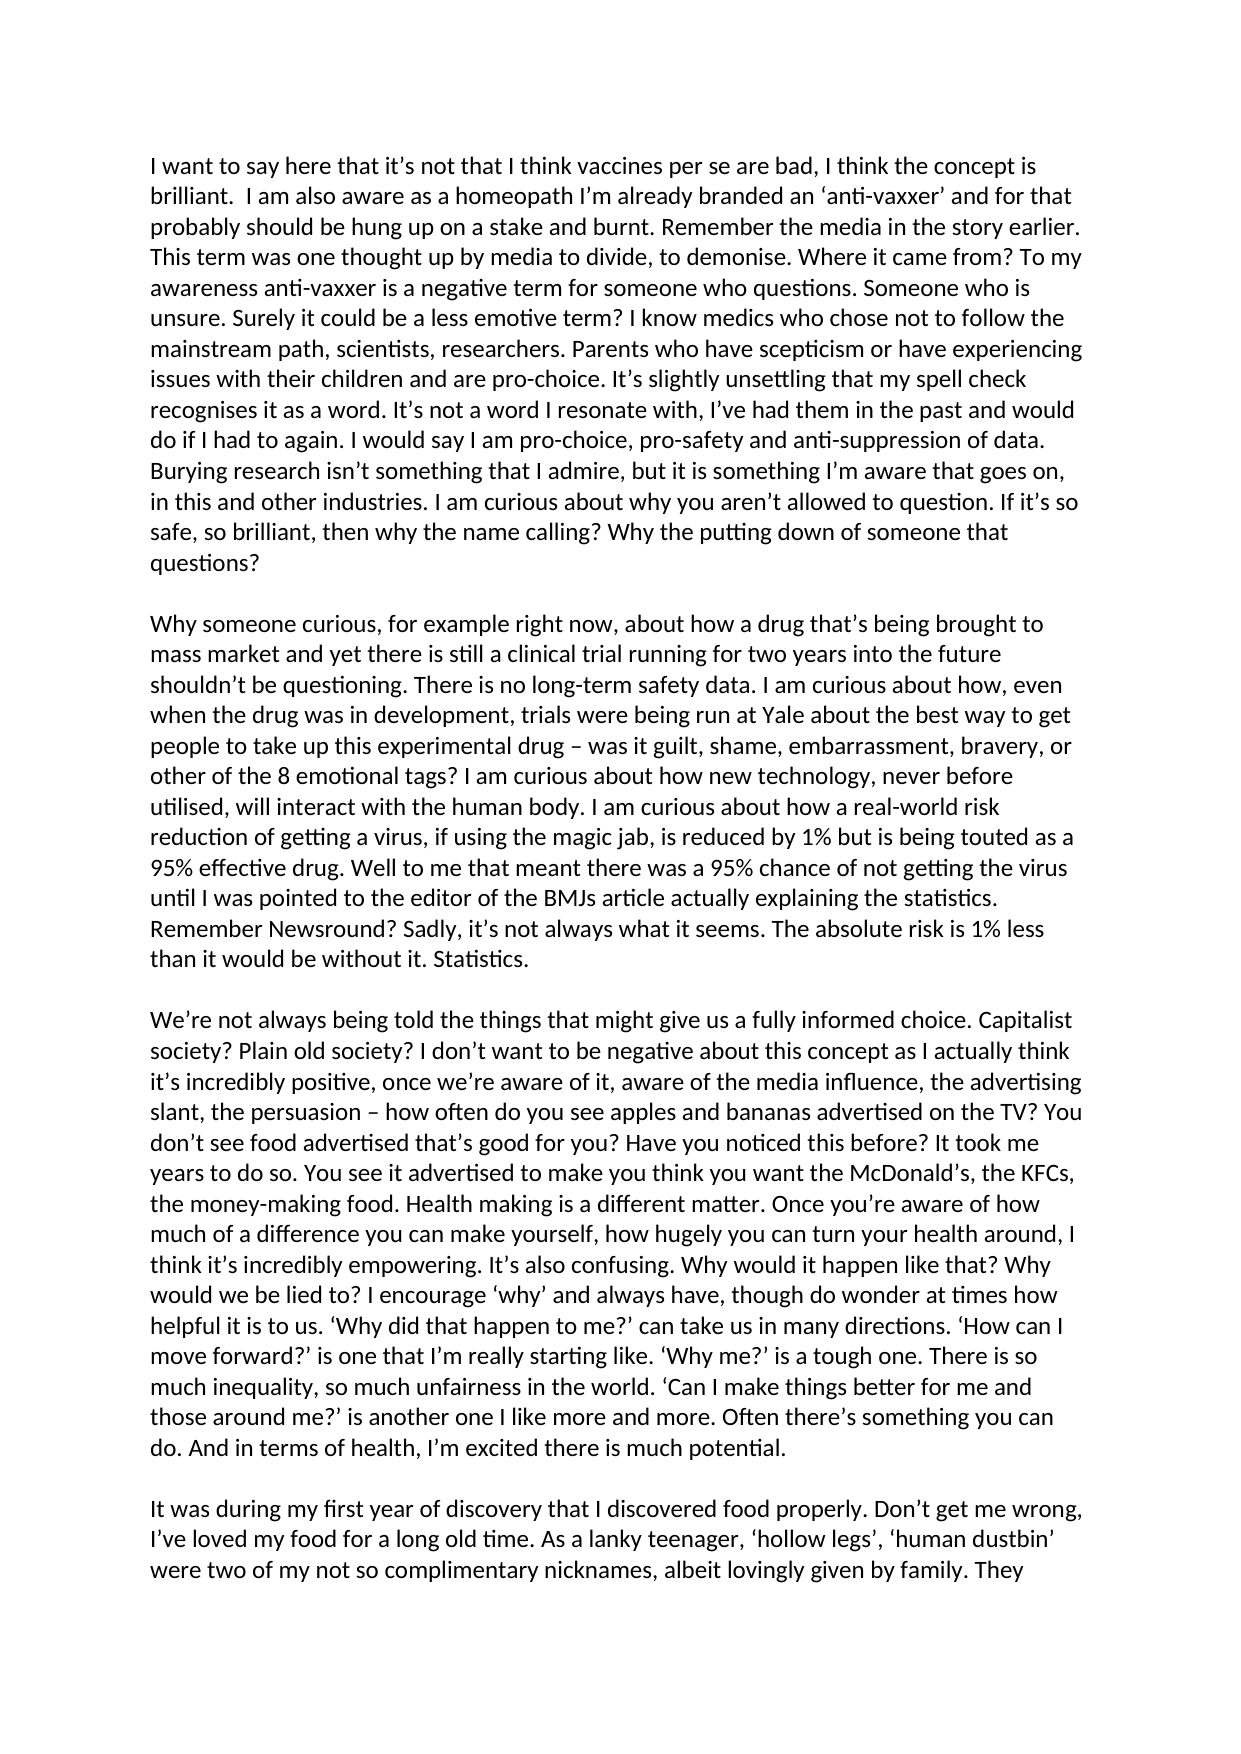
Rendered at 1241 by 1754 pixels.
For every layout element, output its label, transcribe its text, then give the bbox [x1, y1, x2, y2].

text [150, 1493, 1090, 1584]
text Why someone curious, for example right now, about how a drug that’s being brought to mass market and yet there is still a clinical trial running for two years into the future shouldn’t be questioning. There is no long-term safety data. I am curious about how, even when the drug was in development, trials were being run at Yale about the best way to get people to take up this experimental drug – was it guilt, shame, embarrassment, bravery, or other of the 8 emotional tags? I am curious about how new technology, never before utilised, will interact with the human body. I am curious about how a real-world risk reduction of getting a virus, if using the magic jab, is reduced by 1% but is being touted as a 95% effective drug. Well to me that meant there was a 95% chance of not getting the virus until I was pointed to the editor of the BMJs article actually explaining the statistics. Remember Newsround? Sadly, it’s not always what it seems. The absolute risk is 1% less than it would be without it. Statistics. [150, 608, 1090, 974]
text I want to say here that it’s not that I think vaccines per se are bad, I think the concept is brilliant. I am also aware as a homeopath I’m already branded an ‘anti-vaxxer’ and for that probably should be hung up on a stake and burnt. Remember the media in the story earlier. This term was one thought up by media to divide, to demonise. Where it came from? To my awareness anti-vaxxer is a negative term for someone who questions. Someone who is unsure. Surely it could be a less emotive term? I know medics who chose not to follow the mainstream path, scientists, researchers. Parents who have scepticism or have experiencing issues with their children and are pro-choice. It’s slightly unsettling that my spell check recognises it as a word. It’s not a word I resonate with, I’ve had them in the past and would do if I had to again. I would say I am pro-choice, pro-safety and anti-suppression of data. Burying research isn’t something that I admire, but it is something I’m aware that goes on, in this and other industries. I am curious about why you aren’t allowed to question. If it’s so safe, so brilliant, then why the name calling? Why the putting down of someone that questions? [150, 150, 1090, 577]
text We’re not always being told the things that might give us a fully informed choice. Capitalist society? Plain old society? I don’t want to be negative about this concept as I actually think it’s incredibly positive, once we’re aware of it, aware of the media influence, the advertising slant, the persuasion – how often do you see apples and bananas advertised on the TV? You don’t see food advertised that’s good for you? Have you noticed this before? It took me years to do so. You see it advertised to make you think you want the McDonald’s, the KFCs, the money-making food. Health making is a different matter. Once you’re aware of how much of a difference you can make yourself, how hugely you can turn your health around, I think it’s incredibly empowering. It’s also confusing. Why would it happen like that? Why would we be lied to? I encourage ‘why’ and always have, though do wonder at times how helpful it is to us. ‘Why did that happen to me?’ can take us in many directions. ‘How can I move forward?’ is one that I’m really starting like. ‘Why me?’ is a tough one. There is so much inequality, so much unfairness in the world. ‘Can I make things better for me and those around me?’ is another one I like more and more. Often there’s something you can do. And in terms of health, I’m excited there is much potential. [150, 1004, 1090, 1462]
